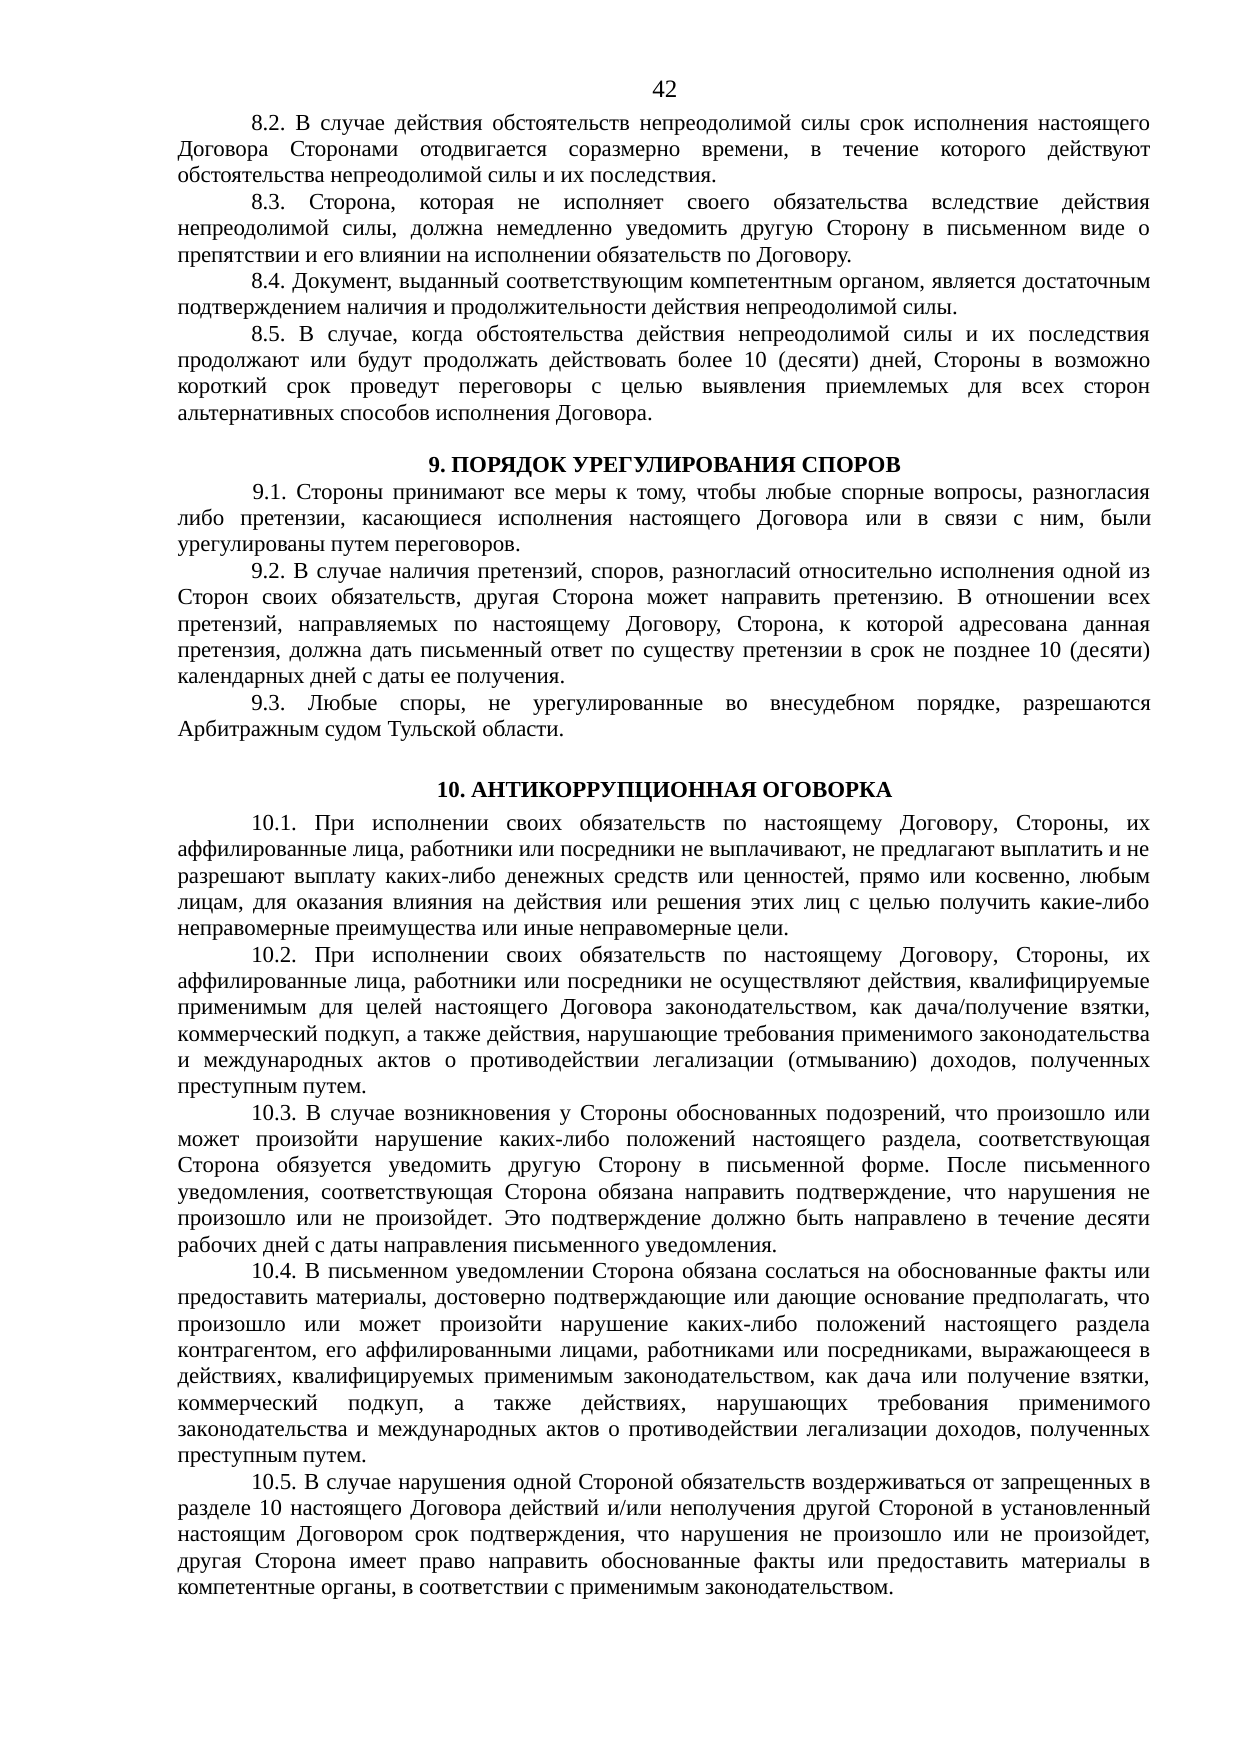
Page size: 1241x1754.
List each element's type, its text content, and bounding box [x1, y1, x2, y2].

text 10. АНТИКОРРУПЦИОННАЯ ОГОВОРКА [177, 776, 1152, 803]
text 9.1. Стороны принимают все меры к тому, чтобы любые спорные вопросы, разногласия либо претензии, касающиеся исполнения настоящего Договора или в связи с ним, были урегулированы путем переговоров. [177, 478, 1152, 557]
text 9.2. В случае наличия претензий, споров, разногласий относительно исполнения одной из Сторон своих обязательств, другая Сторона может направить претензию. В отношении всех претензий, направляемых по настоящему Договору, Сторона, к которой адресована данная претензия, должна дать письменный ответ по существу претензии в срок не позднее 10 (десяти) календарных дней с даты ее получения. [177, 557, 1152, 689]
text 9.3. Любые споры, не урегулированные во внесудебном порядке, разрешаются Арбитражным судом Тульской области. [177, 689, 1152, 741]
text 10.3. В случае возникновения у Стороны обоснованных подозрений, что произошло или может произойти нарушение каких-либо положений настоящего раздела, соответствующая Сторона обязуется уведомить другую Сторону в письменной форме. После письменного уведомления, соответствующая Сторона обязана направить подтверждение, что нарушения не произошло или не произойдет. Это подтверждение должно быть направлено в течение десяти рабочих дней с даты направления письменного уведомления. [177, 1099, 1152, 1257]
text 9. ПОРЯДОК УРЕГУЛИРОВАНИЯ СПОРОВ [177, 451, 1152, 478]
text 8.5. В случае, когда обстоятельства действия непреодолимой силы и их последствия продолжают или будут продолжать действовать более 10 (десяти) дней, Стороны в возможно короткий срок проведут переговоры с целью выявления приемлемых для всех сторон альтернативных способов исполнения Договора. [177, 320, 1152, 425]
text 10.5. В случае нарушения одной Стороной обязательств воздерживаться от запрещенных в разделе 10 настоящего Договора действий и/или неполучения другой Стороной в установленный настоящим Договором срок подтверждения, что нарушения не произошло или не произойдет, другая Сторона имеет право направить обоснованные факты или предоставить материалы в компетентные органы, в соответствии с применимым законодательством. [177, 1468, 1152, 1599]
text 8.3. Сторона, которая не исполняет своего обязательства вследствие действия непреодолимой силы, должна немедленно уведомить другую Сторону в письменном виде о препятствии и его влиянии на исполнении обязательств по Договору. [177, 188, 1152, 267]
text 10.4. В письменном уведомлении Сторона обязана сослаться на обоснованные факты или предоставить материалы, достоверно подтверждающие или дающие основание предполагать, что произошло или может произойти нарушение каких-либо положений настоящего раздела контрагентом, его аффилированными лицами, работниками или посредниками, выражающееся в действиях, квалифицируемых применимым законодательством, как дача или получение взятки, коммерческий подкуп, а также действиях, нарушающих требования применимого законодательства и международных актов о противодействии легализации доходов, полученных преступным путем. [177, 1257, 1152, 1468]
text 8.2. В случае действия обстоятельств непреодолимой силы срок исполнения настоящего Договора Сторонами отодвигается соразмерно времени, в течение которого действуют обстоятельства непреодолимой силы и их последствия. [177, 109, 1152, 188]
text 10.1. При исполнении своих обязательств по настоящему Договору, Стороны, их аффилированные лица, работники или посредники не выплачивают, не предлагают выплатить и не разрешают выплату каких-либо денежных средств или ценностей, прямо или косвенно, любым лицам, для оказания влияния на действия или решения этих лиц с целью получить какие-либо неправомерные преимущества или иные неправомерные цели. [177, 809, 1152, 941]
text 8.4. Документ, выданный соответствующим компетентным органом, является достаточным подтверждением наличия и продолжительности действия непреодолимой силы. [177, 267, 1152, 320]
text 10.2. При исполнении своих обязательств по настоящему Договору, Стороны, их аффилированные лица, работники или посредники не осуществляют действия, квалифицируемые применимым для целей настоящего Договора законодательством, как дача/получение взятки, коммерческий подкуп, а также действия, нарушающие требования применимого законодательства и международных актов о противодействии легализации (отмыванию) доходов, полученных преступным путем. [177, 941, 1152, 1099]
